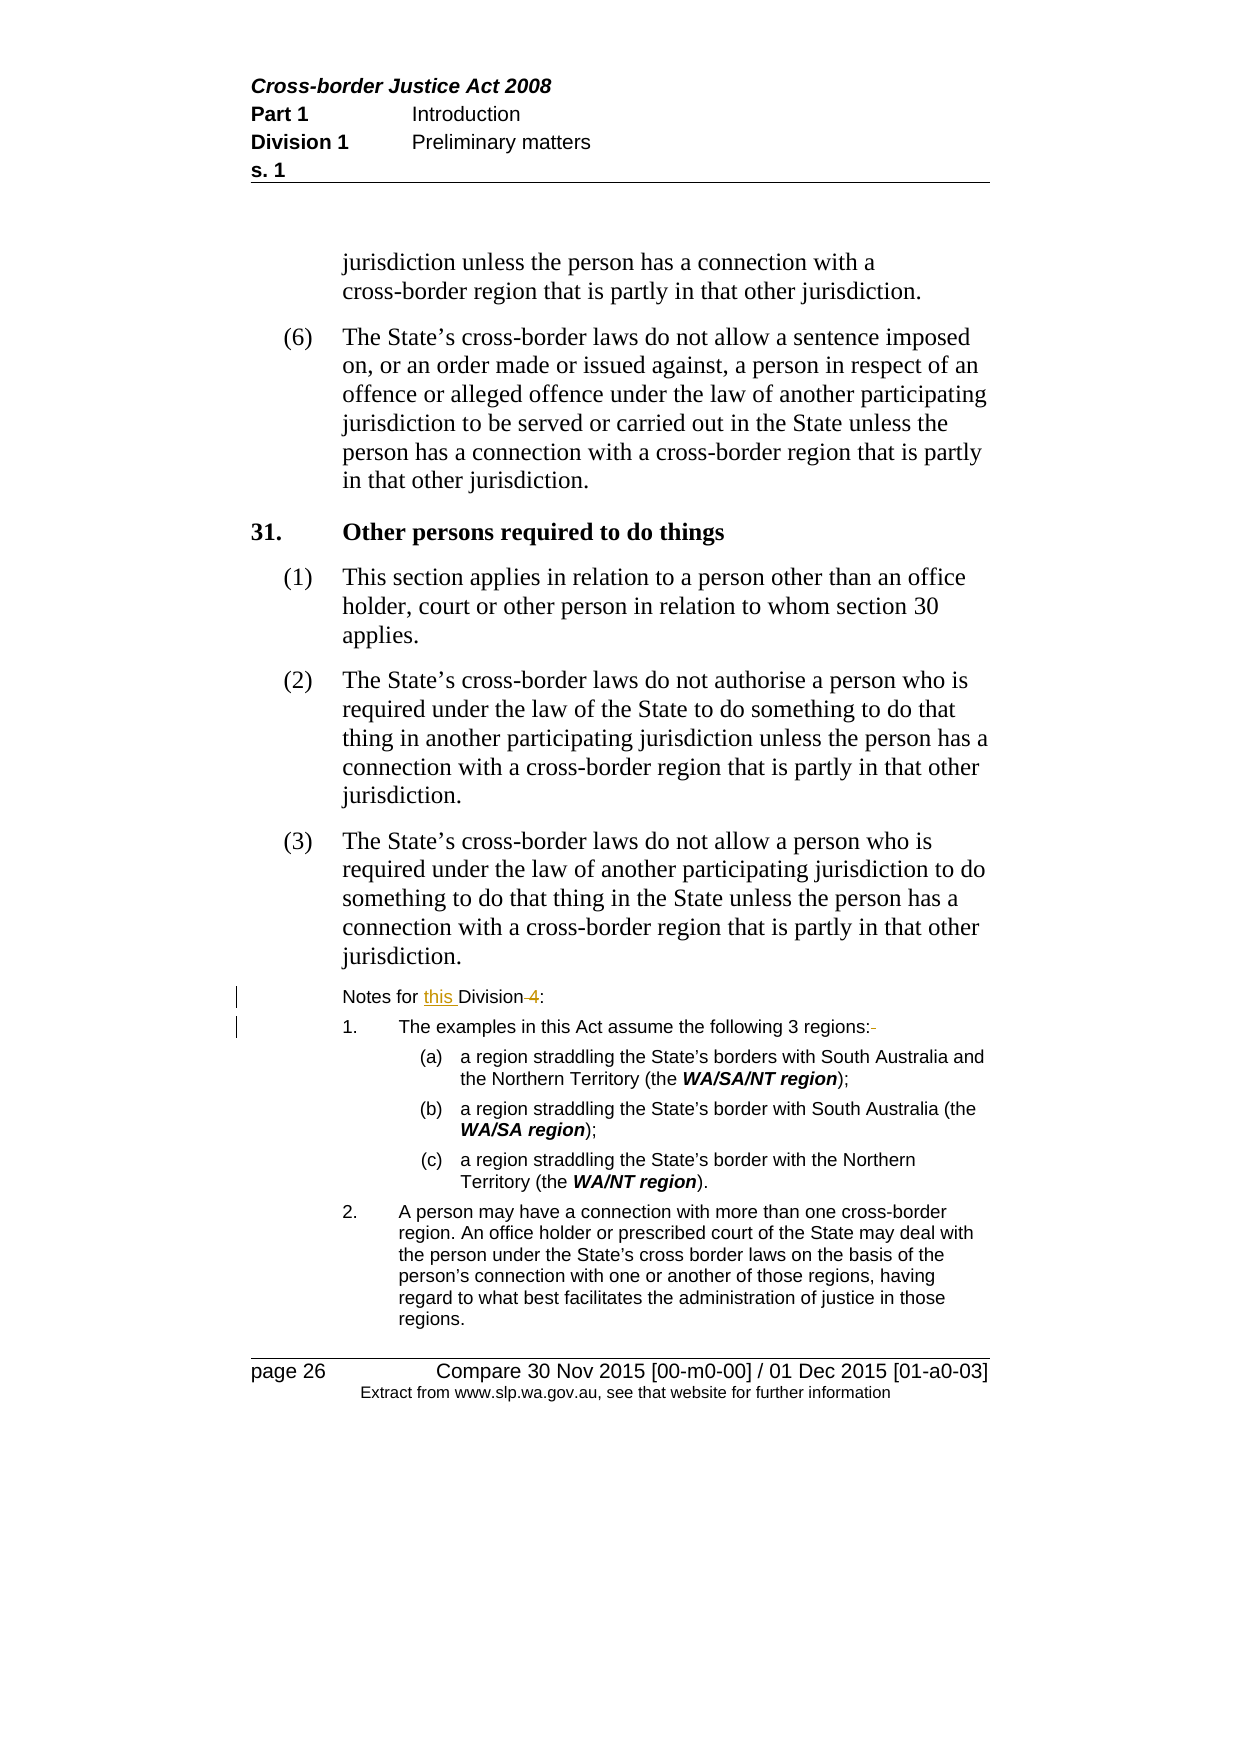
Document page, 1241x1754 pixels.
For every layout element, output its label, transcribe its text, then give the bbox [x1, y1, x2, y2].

text (c) a region straddling the State’s border with the (the WA/NT region). [251, 1149, 990, 1192]
text (3) The State’s cross-border laws do not allow a person who is required under the law of another participating jurisdiction to do something to do that thing in the State unless the person has a connection with a cross-border region that is partly in that other jurisdiction. [251, 826, 990, 969]
text (2) The State’s cross-border laws do not authorise a person who is required under the law of the State to do something to do that thing in another participating jurisdiction unless the person has a connection with a cross-border region that is partly in that other jurisdiction. [251, 665, 990, 809]
text (a) a region straddling the State’s borders with and the (the WA/SA/NT region); [251, 1046, 990, 1089]
text (b) a region straddling the State’s border with (the WA/SA region); [251, 1097, 990, 1141]
text (1) This section applies in relation to a person other than an office holder, court or other person in relation to whom section 30 applies. [251, 562, 990, 649]
text 1. The examples in this Act assume the following 3 regions: [251, 1016, 990, 1038]
subtitle 31. Other persons required to do things [251, 517, 990, 546]
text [251, 247, 990, 305]
text 2. A person may have a connection with more than one cross-border region. An office holder or prescribed court of the State may deal with the person under the State’s cross border laws on the basis of the person’s connection with one or another of those regions, having regard to what best facilitates the administration of justice in those regions. [251, 1200, 990, 1330]
text (6) The State’s cross-border laws do not allow a sentence imposed on, or an order made or issued against, a person in respect of an offence or alleged offence under the law of another participating jurisdiction to be served or carried out in the State unless the person has a connection with a cross-border region that is partly in that other jurisdiction. [251, 322, 990, 494]
subtitle Notes for Division: [251, 986, 990, 1008]
